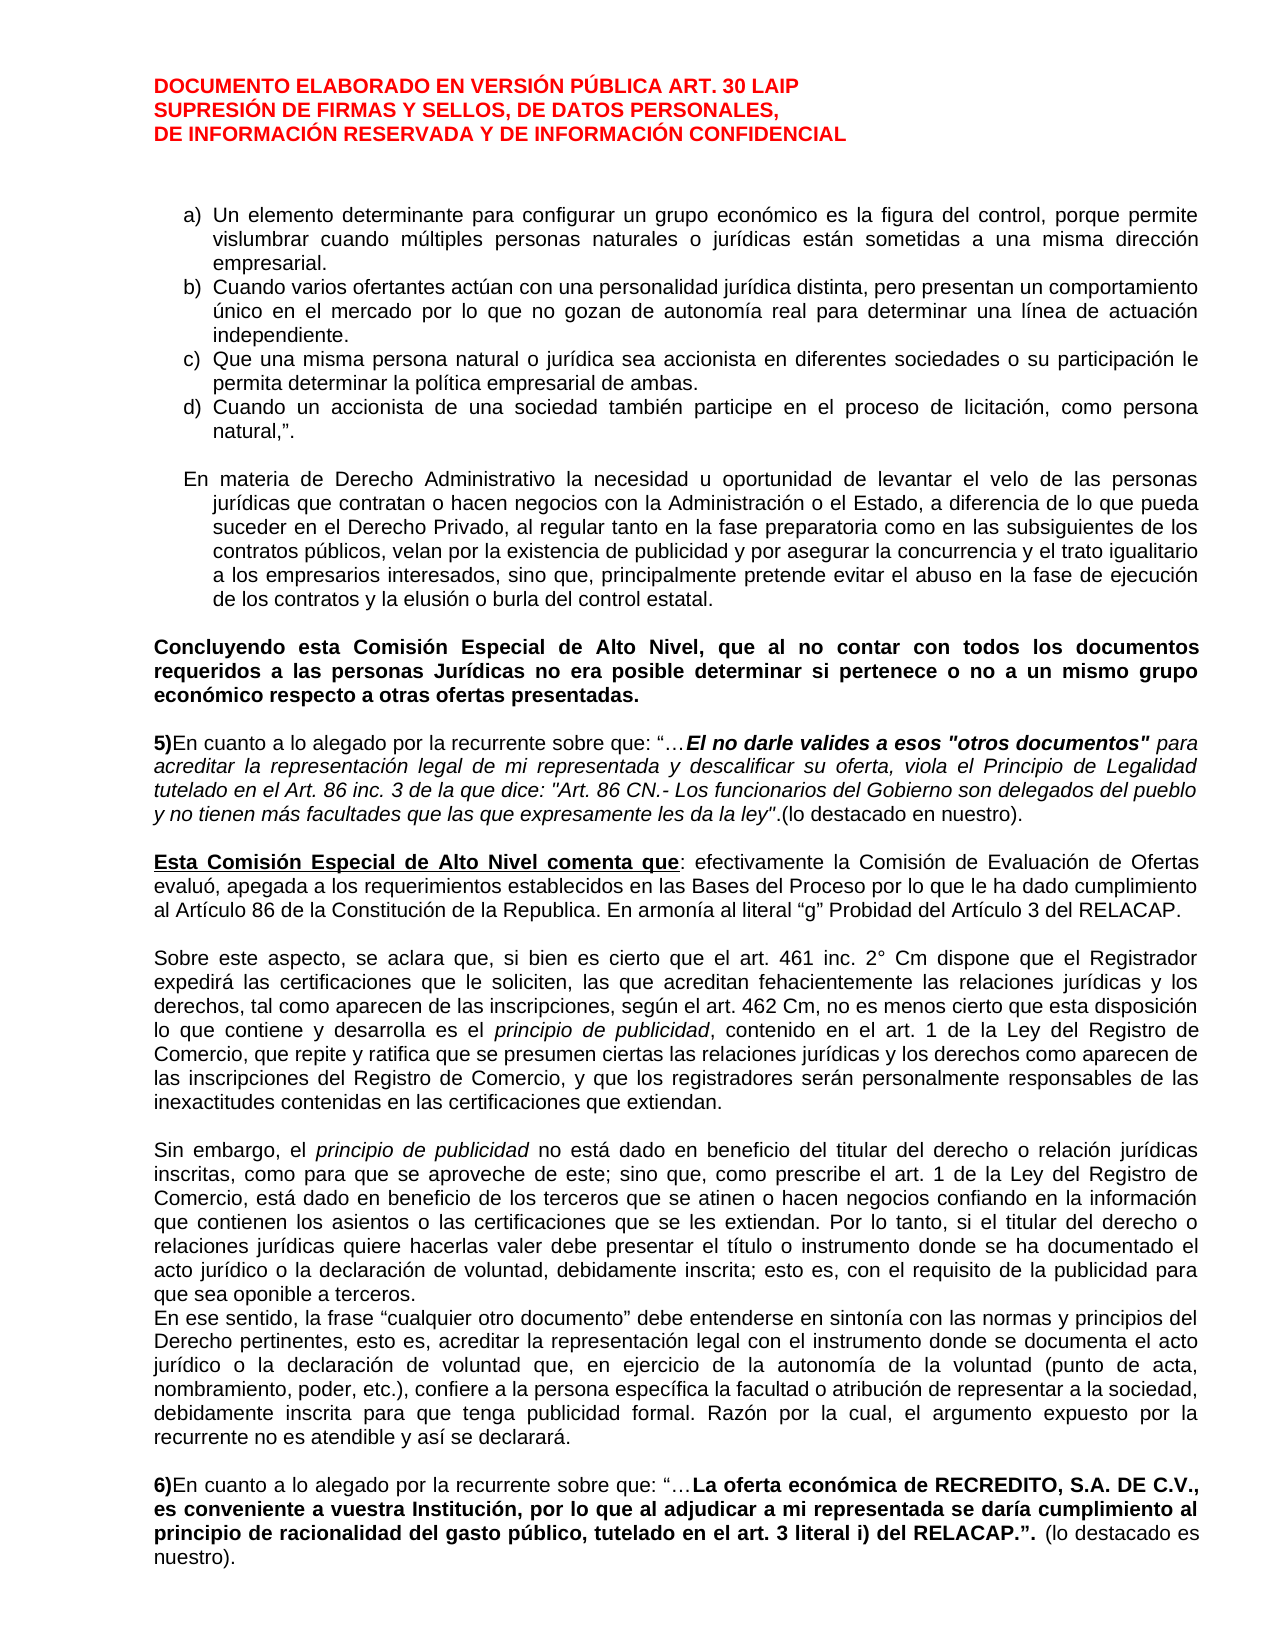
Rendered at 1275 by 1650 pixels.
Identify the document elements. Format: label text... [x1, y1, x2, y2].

list Que una misma persona natural o jurídica sea accionista en diferentes sociedades o su participación le permita determinar la política empresarial de ambas. [183, 347, 1200, 395]
text 6)En cuanto a lo alegado por la recurrente sobre que: “…La oferta económica de RECREDITO, S.A. DE C.V., es conveniente a vuestra Institución, por lo que al adjudicar a mi representada se daría cumplimiento al principio de racionalidad del gasto público, tutelado en el art. 3 literal i) del RELACAP.”. (lo destacado es nuestro). [153, 1473, 1200, 1569]
text En ese sentido, la frase “cualquier otro documento” debe entenderse en sintonía con las normas y principios del Derecho pertinentes, esto es, acreditar la representación legal con el instrumento donde se documenta el acto jurídico o la declaración de voluntad que, en ejercicio de la autonomía de la voluntad (punto de acta, nombramiento, poder, etc.), confiere a la persona específica la facultad o atribución de representar a la sociedad, debidamente inscrita para que tenga publicidad formal. Razón por la cual, el argumento expuesto por la recurrente no es atendible y así se declarará. [153, 1305, 1200, 1449]
text Sin embargo, el principio de publicidad no está dado en beneficio del titular del derecho o relación jurídicas inscritas, como para que se aproveche de este; sino que, como prescribe el art. 1 de la Ley del Registro de Comercio, está dado en beneficio de los terceros que se atinen o hacen negocios confiando en la información que contienen los asientos o las certificaciones que se les extiendan. Por lo tanto, si el titular del derecho o relaciones jurídicas quiere hacerlas valer debe presentar el título o instrumento donde se ha documentado el acto jurídico o la declaración de voluntad, debidamente inscrita; esto es, con el requisito de la publicidad para que sea oponible a terceros. [153, 1138, 1200, 1305]
list Un elemento determinante para configurar un grupo económico es la figura del control, porque permite vislumbrar cuando múltiples personas naturales o jurídicas están sometidas a una misma dirección empresarial. [183, 203, 1200, 275]
text Concluyendo esta Comisión Especial de Alto Nivel, que al no contar con todos los documentos requeridos a las personas Jurídicas no era posible determinar si pertenece o no a un mismo grupo económico respecto a otras ofertas presentadas. [153, 634, 1200, 706]
list Cuando varios ofertantes actúan con una personalidad jurídica distinta, pero presentan un comportamiento único en el mercado por lo que no gozan de autonomía real para determinar una línea de actuación independiente. [183, 275, 1200, 347]
text Sobre este aspecto, se aclara que, si bien es cierto que el art. 461 inc. 2° Cm dispone que el Registrador expedirá las certificaciones que le soliciten, las que acreditan fehacientemente las relaciones jurídicas y los derechos, tal como aparecen de las inscripciones, según el art. 462 Cm, no es menos cierto que esta disposición lo que contiene y desarrolla es el principio de publicidad, contenido en el art. 1 de la Ley del Registro de Comercio, que repite y ratifica que se presumen ciertas las relaciones jurídicas y los derechos como aparecen de las inscripciones del Registro de Comercio, y que los registradores serán personalmente responsables de las inexactitudes contenidas en las certificaciones que extiendan. [153, 946, 1200, 1114]
text 5)En cuanto a lo alegado por la recurrente sobre que: “…El no darle valides a esos "otros documentos" para acreditar la representación legal de mi representada y descalificar su oferta, viola el Principio de Legalidad tutelado en el Art. 86 inc. 3 de la que dice: "Art. 86 CN.- Los funcionarios del Gobierno son delegados del pueblo y no tienen más facultades que las que expresamente les da la ley".(lo destacado en nuestro). [153, 730, 1200, 826]
text Esta Comisión Especial de Alto Nivel comenta que: efectivamente la Comisión de Evaluación de Ofertas evaluó, apegada a los requerimientos establecidos en las Bases del Proceso por lo que le ha dado cumplimiento al Artículo 86 de la Constitución de la Republica. En armonía al literal “g” Probidad del Artículo 3 del RELACAP. [153, 850, 1200, 922]
text En materia de Derecho Administrativo la necesidad u oportunidad de levantar el velo de las personas jurídicas que contratan o hacen negocios con la Administración o el Estado, a diferencia de lo que pueda suceder en el Derecho Privado, al regular tanto en la fase preparatoria como en las subsiguientes de los contratos públicos, velan por la existencia de publicidad y por asegurar la concurrencia y el trato igualitario a los empresarios interesados, sino que, principalmente pretende evitar el abuso en la fase de ejecución de los contratos y la elusión o burla del control estatal. [183, 467, 1200, 611]
list Cuando un accionista de una sociedad también participe en el proceso de licitación, como persona natural,”. [183, 395, 1200, 443]
